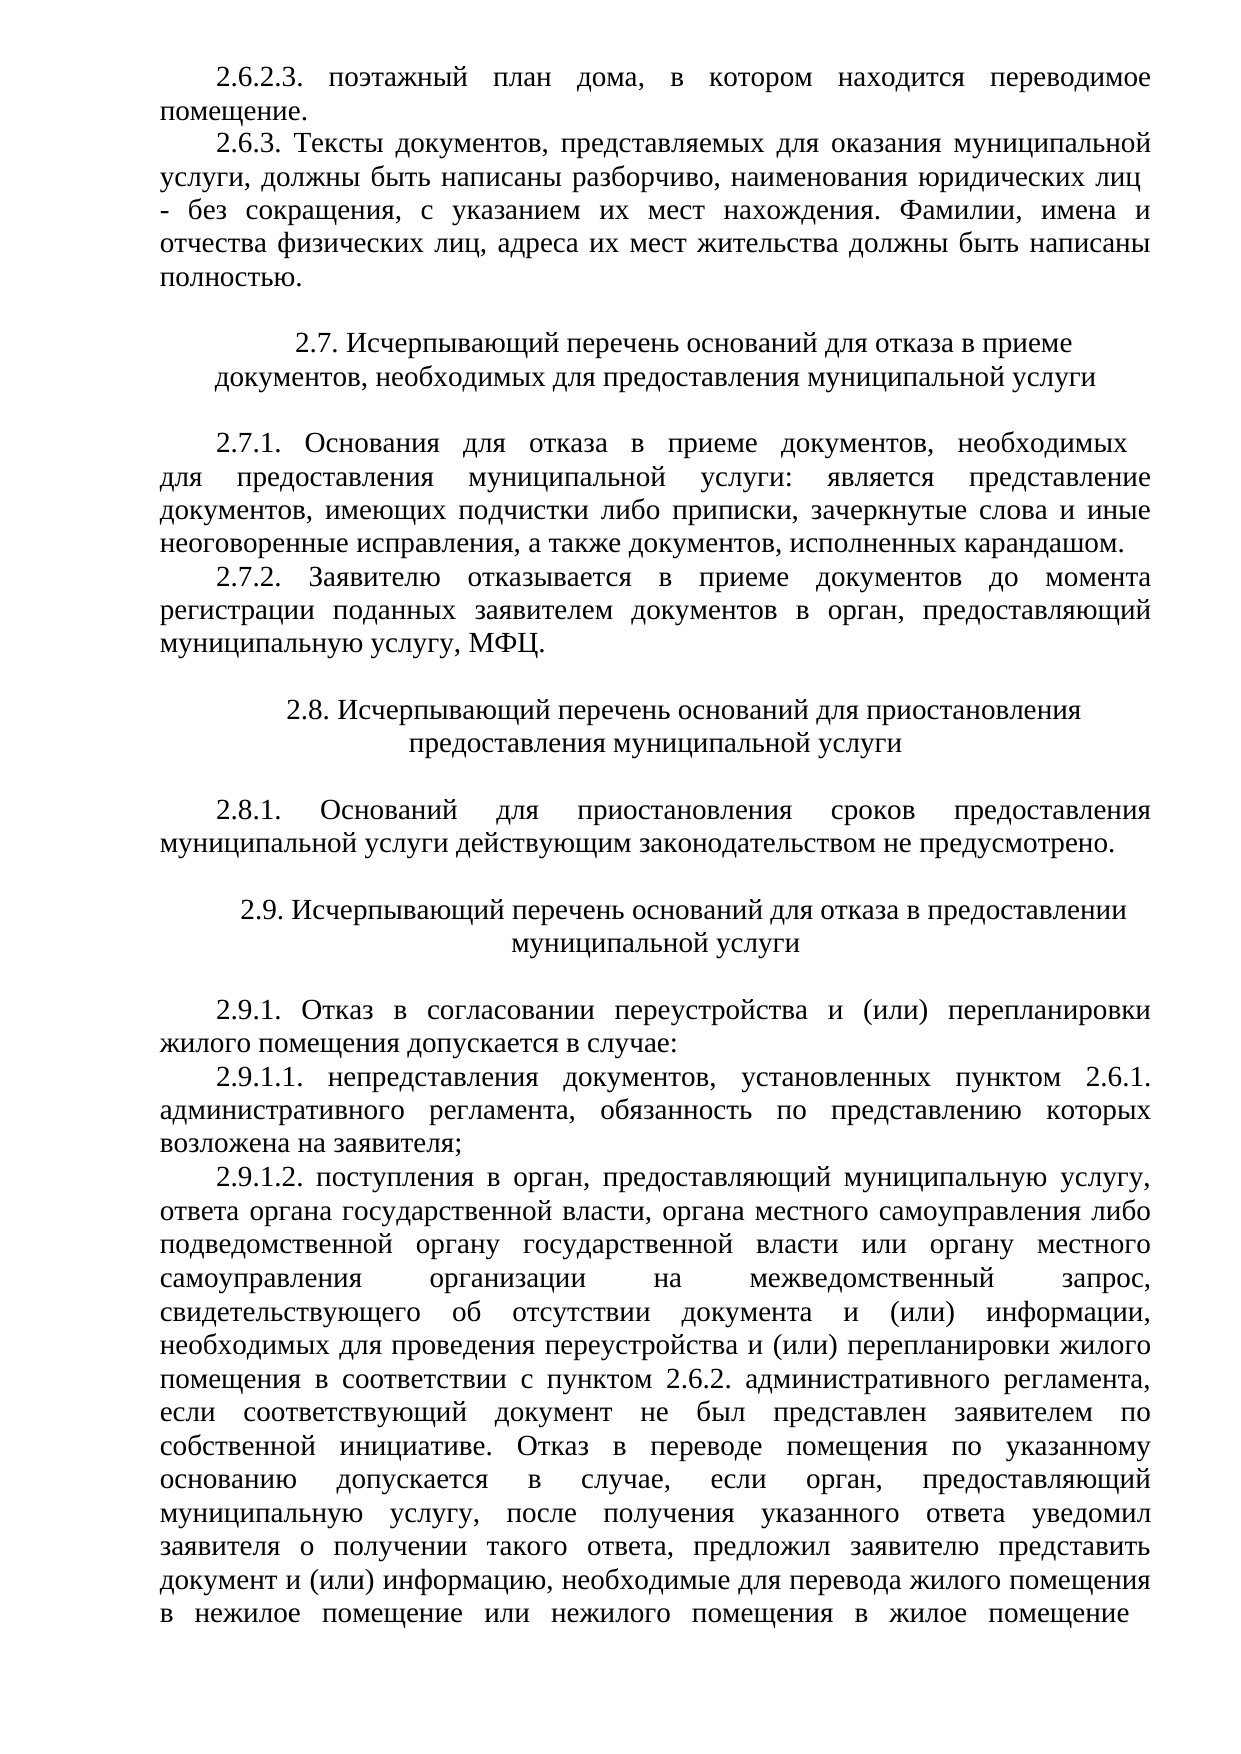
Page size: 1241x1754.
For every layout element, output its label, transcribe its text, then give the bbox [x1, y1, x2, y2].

text 2.7. Исчерпывающий перечень оснований для отказа в приеме документов, необходимых для предоставления муниципальной услуги [159, 326, 1152, 393]
text 2.6.2.3. поэтажный план дома, в котором находится переводимое помещение. [159, 59, 1152, 126]
text 2.9. Исчерпывающий перечень оснований для отказа в предоставлении муниципальной услуги [159, 893, 1152, 959]
text 2.7.1. Основания для отказа в приеме документов, необходимых для предоставления муниципальной услуги: является представление документов, имеющих подчистки либо приписки, зачеркнутые слова и иные неоговоренные исправления, а также документов, исполненных карандашом. [159, 426, 1152, 559]
text 2.8. Исчерпывающий перечень оснований для приостановления предоставления муниципальной услуги [159, 693, 1152, 759]
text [159, 1159, 1152, 1629]
text 2.9.1.1. непредставления документов, установленных пунктом 2.6.1. административного регламента, обязанность по представлению которых возложена на заявителя; [159, 1059, 1152, 1159]
text 2.7.2. Заявителю отказывается в приеме документов до момента регистрации поданных заявителем документов в орган, предоставляющий муниципальную услугу, МФЦ. [159, 559, 1152, 659]
text 2.8.1. Оснований для приостановления сроков предоставления муниципальной услуги действующим законодательством не предусмотрено. [159, 793, 1152, 859]
text 2.6.3. Тексты документов, представляемых для оказания муниципальной услуги, должны быть написаны разборчиво, наименования юридических лиц - без сокращения, с указанием их мест нахождения. Фамилии, имена и отчества физических лиц, адреса их мест жительства должны быть написаны полностью. [159, 126, 1152, 293]
text 2.9.1. Отказ в согласовании переустройства и (или) перепланировки жилого помещения допускается в случае: [159, 993, 1152, 1059]
